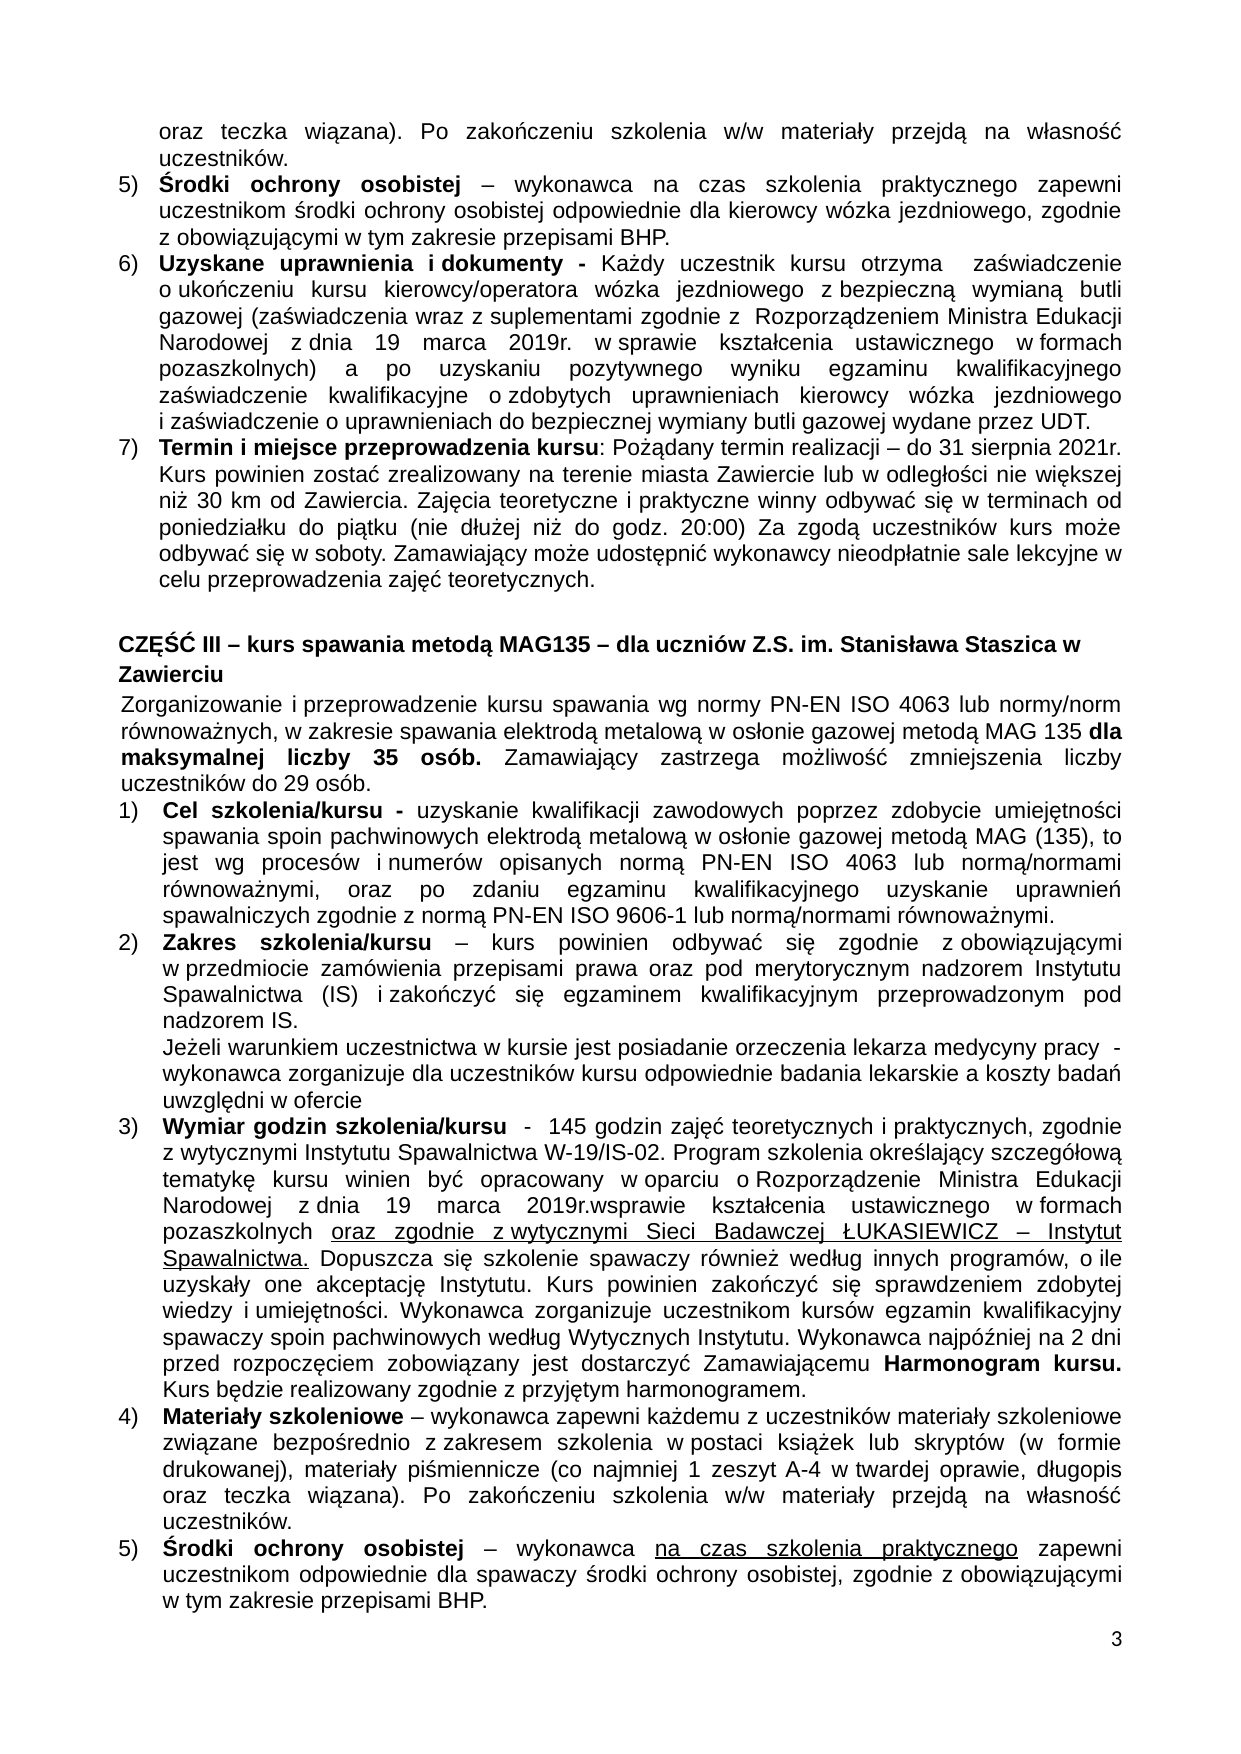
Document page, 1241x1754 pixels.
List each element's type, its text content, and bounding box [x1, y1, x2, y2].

list Cel szkolenia/kursu - uzyskanie kwalifikacji zawodowych poprzez zdobycie umiejętności spawania spoin pachwinowych elektrodą metalową w osłonie gazowej metodą MAG (135), to jest wg procesów i numerów opisanych normą PN-EN ISO 4063 lub normą/normami równoważnymi, oraz po zdaniu egzaminu kwalifikacyjnego uzyskanie uprawnień spawalniczych zgodnie z normą PN-EN ISO 9606-1 lub normą/normami równoważnymi. [118, 797, 1122, 928]
list Wymiar godzin szkolenia/kursu - 145 godzin zajęć teoretycznych i praktycznych, zgodnie z wytycznymi Instytutu Spawalnictwa W-19/IS-02. Program szkolenia określający szczegółową tematykę kursu winien być opracowany w oparciu o Rozporządzenie Ministra Edukacji Narodowej z dnia 19 marca 2019r.wsprawie kształcenia ustawicznego w formach pozaszkolnych oraz zgodnie z wytycznymi Sieci Badawczej ŁUKASIEWICZ – Instytut Spawalnictwa. Dopuszcza się szkolenie spawaczy również według innych programów, o ile uzyskały one akceptację Instytutu. Kurs powinien zakończyć się sprawdzeniem zdobytej wiedzy i umiejętności. Wykonawca zorganizuje uczestnikom kursów egzamin kwalifikacyjny spawaczy spoin pachwinowych według Wytycznych Instytutu. Wykonawca najpóźniej na 2 dni przed rozpoczęciem zobowiązany jest dostarczyć Zamawiającemu Harmonogram kursu. Kurs będzie realizowany zgodnie z przyjętym harmonogramem. [118, 1113, 1122, 1403]
list Uzyskane uprawnienia i dokumenty - Każdy uczestnik kursu otrzyma zaświadczenie o ukończeniu kursu kierowcy/operatora wózka jezdniowego z bezpieczną wymianą butli gazowej (zaświadczenia wraz z suplementami zgodnie z Rozporządzeniem Ministra Edukacji Narodowej z dnia 19 marca 2019r. w sprawie kształcenia ustawicznego w formach pozaszkolnych) a po uzyskaniu pozytywnego wyniku egzaminu kwalifikacyjnego zaświadczenie kwalifikacyjne o zdobytych uprawnieniach kierowcy wózka jezdniowego i zaświadczenie o uprawnieniach do bezpiecznej wymiany butli gazowej wydane przez UDT. [118, 250, 1122, 434]
list Zakres szkolenia/kursu – kurs powinien odbywać się zgodnie z obowiązującymi w przedmiocie zamówienia przepisami prawa oraz pod merytorycznym nadzorem Instytutu Spawalnictwa (IS) i zakończyć się egzaminem kwalifikacyjnym przeprowadzonym pod nadzorem IS. [118, 928, 1122, 1034]
list Środki ochrony osobistej – wykonawca na czas szkolenia praktycznego zapewni uczestnikom odpowiednie dla spawaczy środki ochrony osobistej, zgodnie z obowiązującymi w tym zakresie przepisami BHP. [118, 1534, 1122, 1614]
list Środki ochrony osobistej – wykonawca na czas szkolenia praktycznego zapewni uczestnikom środki ochrony osobistej odpowiednie dla kierowcy wózka jezdniowego, zgodnie z obowiązującymi w tym zakresie przepisami BHP. [118, 171, 1122, 250]
list Termin i miejsce przeprowadzenia kursu: Pożądany termin realizacji – do 31 sierpnia 2021r. Kurs powinien zostać zrealizowany na terenie miasta Zawiercie lub w odległości nie większej niż 30 km od Zawiercia. Zajęcia teoretyczne i praktyczne winny odbywać się w terminach od poniedziałku do piątku (nie dłużej niż do godz. 20:00) Za zgodą uczestników kurs może odbywać się w soboty. Zamawiający może udostępnić wykonawcy nieodpłatnie sale lekcyjne w celu przeprowadzenia zajęć teoretycznych. [118, 434, 1122, 592]
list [118, 118, 1122, 171]
text Jeżeli warunkiem uczestnictwa w kursie jest posiadanie orzeczenia lekarza medycyny pracy - wykonawca zorganizuje dla uczestników kursu odpowiednie badania lekarskie a koszty badań uwzględni w ofercie [162, 1034, 1122, 1113]
text Zorganizowanie i przeprowadzenie kursu spawania wg normy PN-EN ISO 4063 lub normy/norm równoważnych, w zakresie spawania elektrodą metalową w osłonie gazowej metodą MAG 135 dla maksymalnej liczby 35 osób. Zamawiający zastrzega możliwość zmniejszenia liczby uczestników do 29 osób. [121, 691, 1122, 797]
text CZĘŚĆ III – kurs spawania metodą MAG135 – dla uczniów Z.S. im. Stanisława Staszica w Zawierciu [118, 631, 1122, 687]
